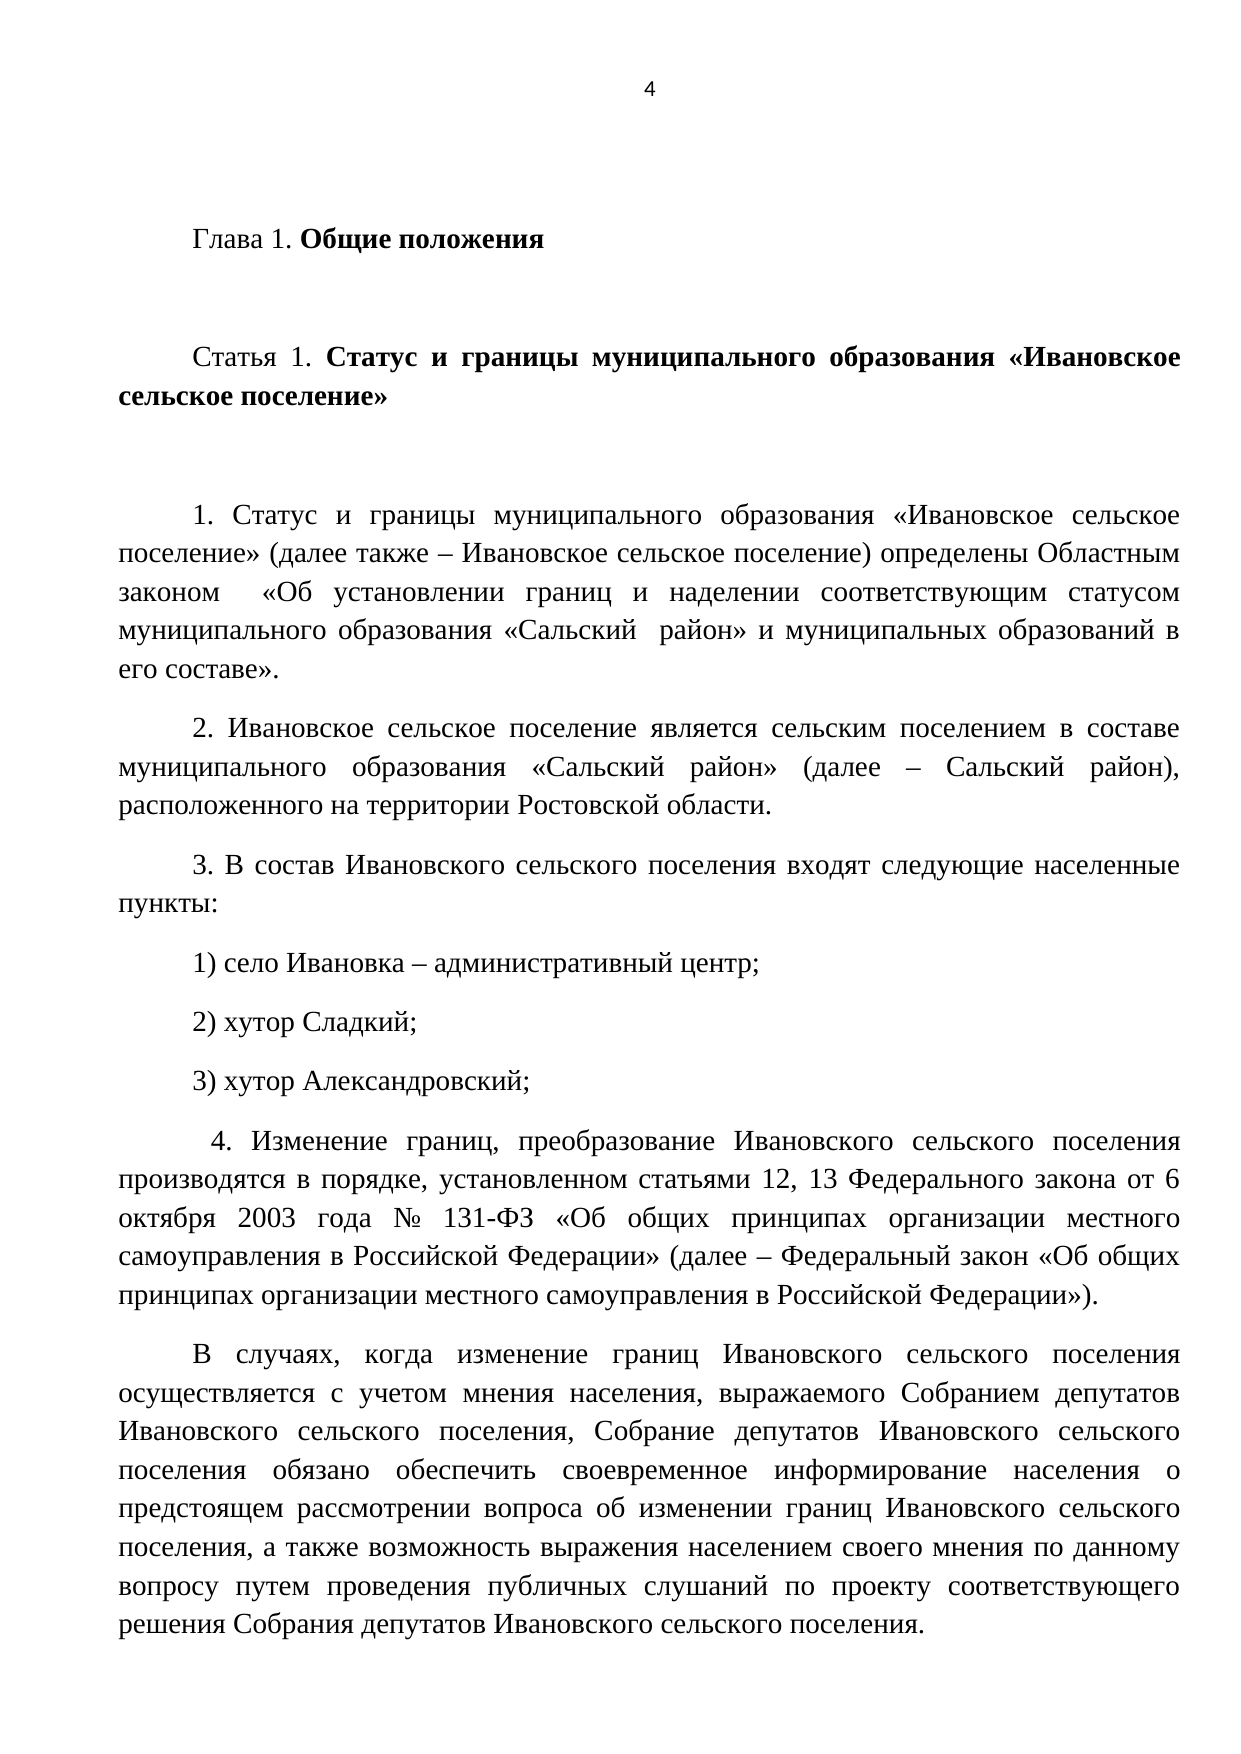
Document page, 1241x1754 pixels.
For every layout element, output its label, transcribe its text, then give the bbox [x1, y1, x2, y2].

text 3) хутор Александровский; [118, 1063, 1181, 1097]
text Глава 1. Общие положения [118, 221, 1181, 254]
text 1) село Ивановка – административный центр; [118, 945, 1181, 978]
text 1. Статус и границы муниципального образования «Ивановское сельское поселение» (далее также – Ивановское сельское поселение) определены Областным законом «Об установлении границ и наделении соответствующим статусом муниципального образования «Сальский район» и муниципальных образований в его составе». [118, 497, 1181, 684]
text В случаях, когда изменение границ Ивановского сельского поселения осуществляется с учетом мнения населения, выражаемого Собранием депутатов Ивановского сельского поселения, Собрание депутатов Ивановского сельского поселения обязано обеспечить своевременное информирование населения о предстоящем рассмотрении вопроса об изменении границ Ивановского сельского поселения, а также возможность выражения населением своего мнения по данному вопросу путем проведения публичных слушаний по проекту соответствующего решения Собрания депутатов Ивановского сельского поселения. [118, 1336, 1181, 1640]
text Статья 1. Статус и границы муниципального образования «Ивановское сельское поселение» [118, 339, 1181, 412]
text 3. В состав Ивановского сельского поселения входят следующие населенные пункты: [118, 847, 1181, 919]
text 2) хутор Сладкий; [118, 1004, 1181, 1038]
text 4. Изменение границ, преобразование Ивановского сельского поселения производятся в порядке, установленном статьями 12, 13 Федерального закона от 6 октября 2003 года № 131-ФЗ «Об общих принципах организации местного самоуправления в Российской Федерации» (далее – Федеральный закон «Об общих принципах организации местного самоуправления в Российской Федерации»). [118, 1123, 1181, 1311]
text 2. Ивановское сельское поселение является сельским поселением в составе муниципального образования «Сальский район» (далее – Сальский район), расположенного на территории Ростовской области. [118, 710, 1181, 821]
